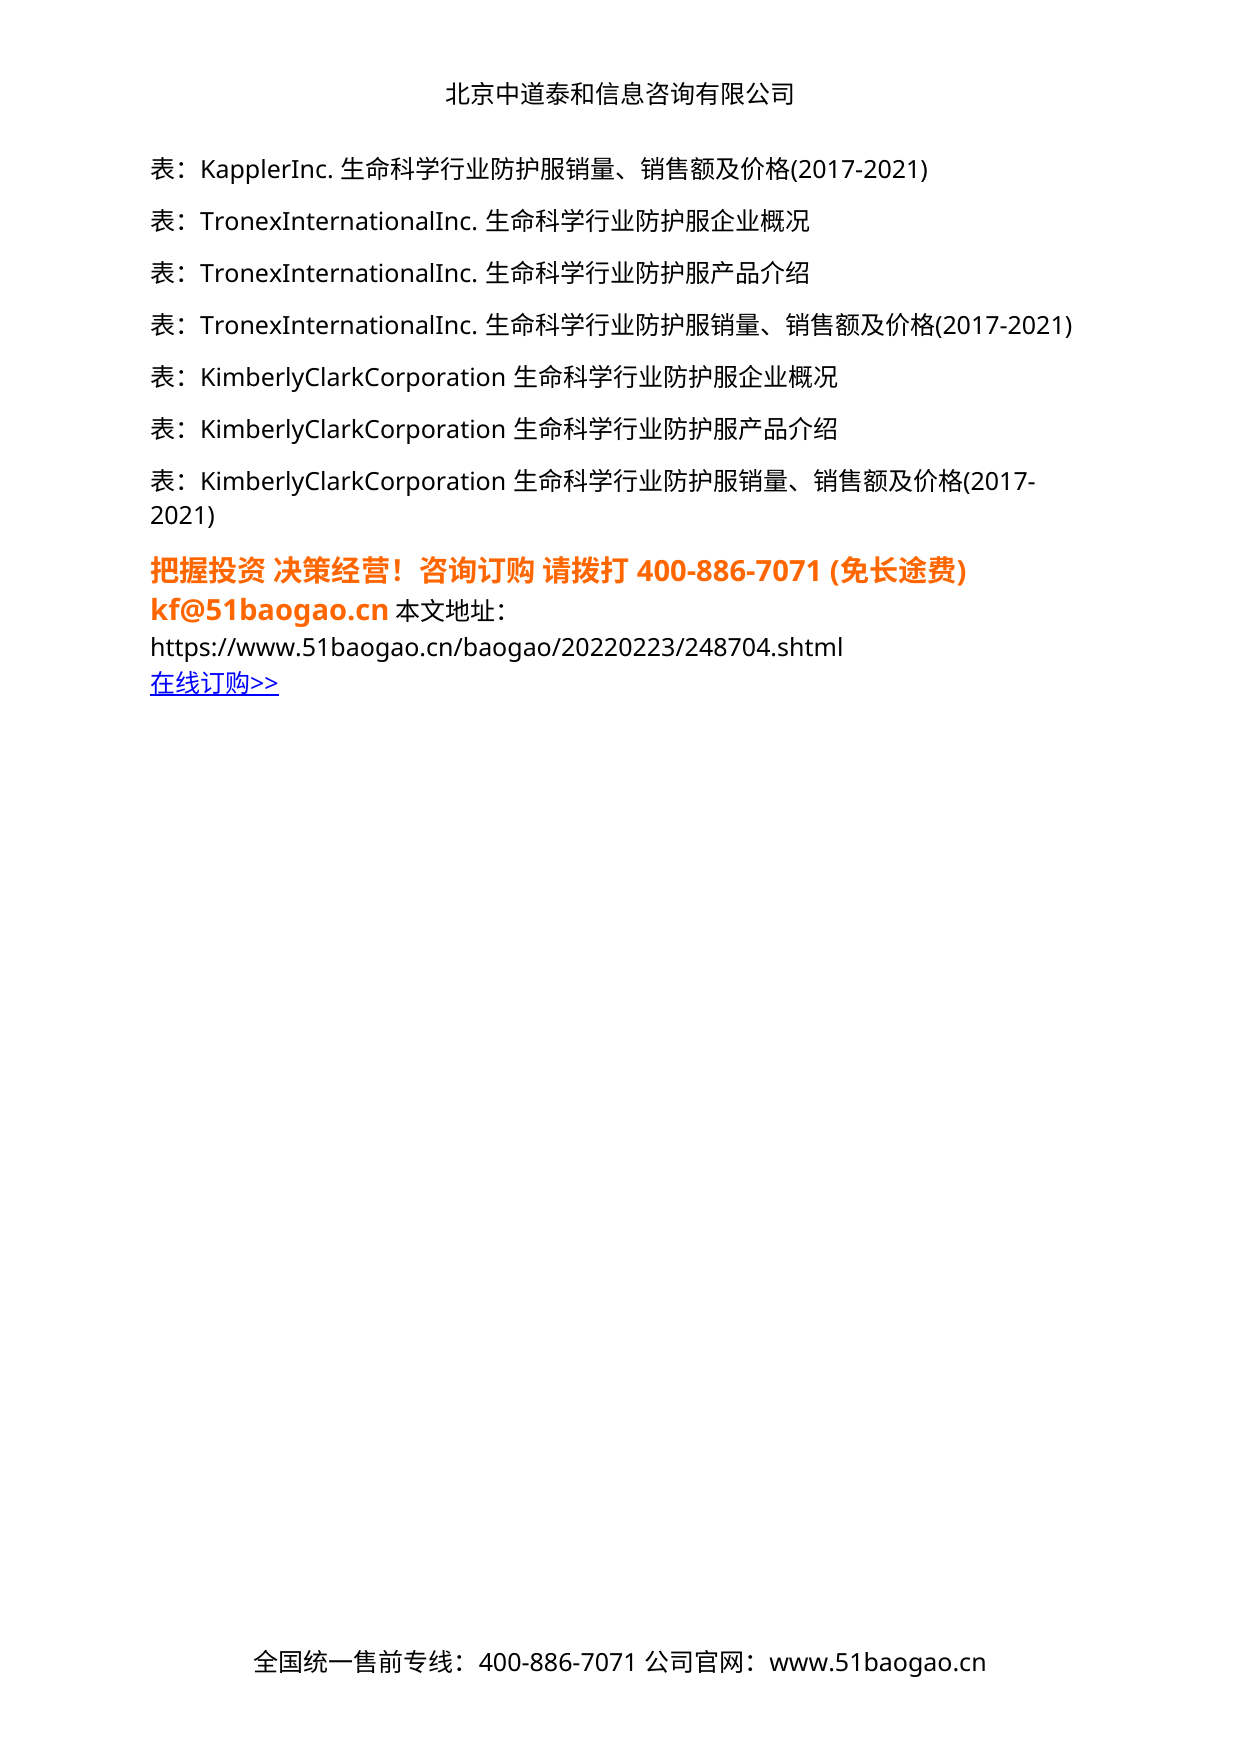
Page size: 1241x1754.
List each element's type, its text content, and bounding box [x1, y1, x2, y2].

text 表：TronexInternationalInc. 生命科学行业防护服产品介绍 [150, 254, 1090, 290]
text 表：TronexInternationalInc. 生命科学行业防护服企业概况 [150, 202, 1090, 238]
text 表：KimberlyClarkCorporation 生命科学行业防护服销量、销售额及价格(2017-2021) [150, 461, 1090, 532]
text 表：KimberlyClarkCorporation 生命科学行业防护服产品介绍 [150, 409, 1090, 446]
text 把握投资 决策经营！咨询订购 请拨打 400-886-7071 (免长途费) kf@51baogao.cn本文地址：https://www.51baogao.cn/baogao/20220223/248704.shtml [150, 547, 1090, 663]
text 表：KapplerInc. 生命科学行业防护服销量、销售额及价格(2017-2021) [150, 150, 1090, 186]
text 表：KimberlyClarkCorporation 生命科学行业防护服企业概况 [150, 357, 1090, 394]
text 在线订购>> [150, 663, 1090, 699]
text 表：TronexInternationalInc. 生命科学行业防护服销量、销售额及价格(2017-2021) [150, 306, 1090, 342]
